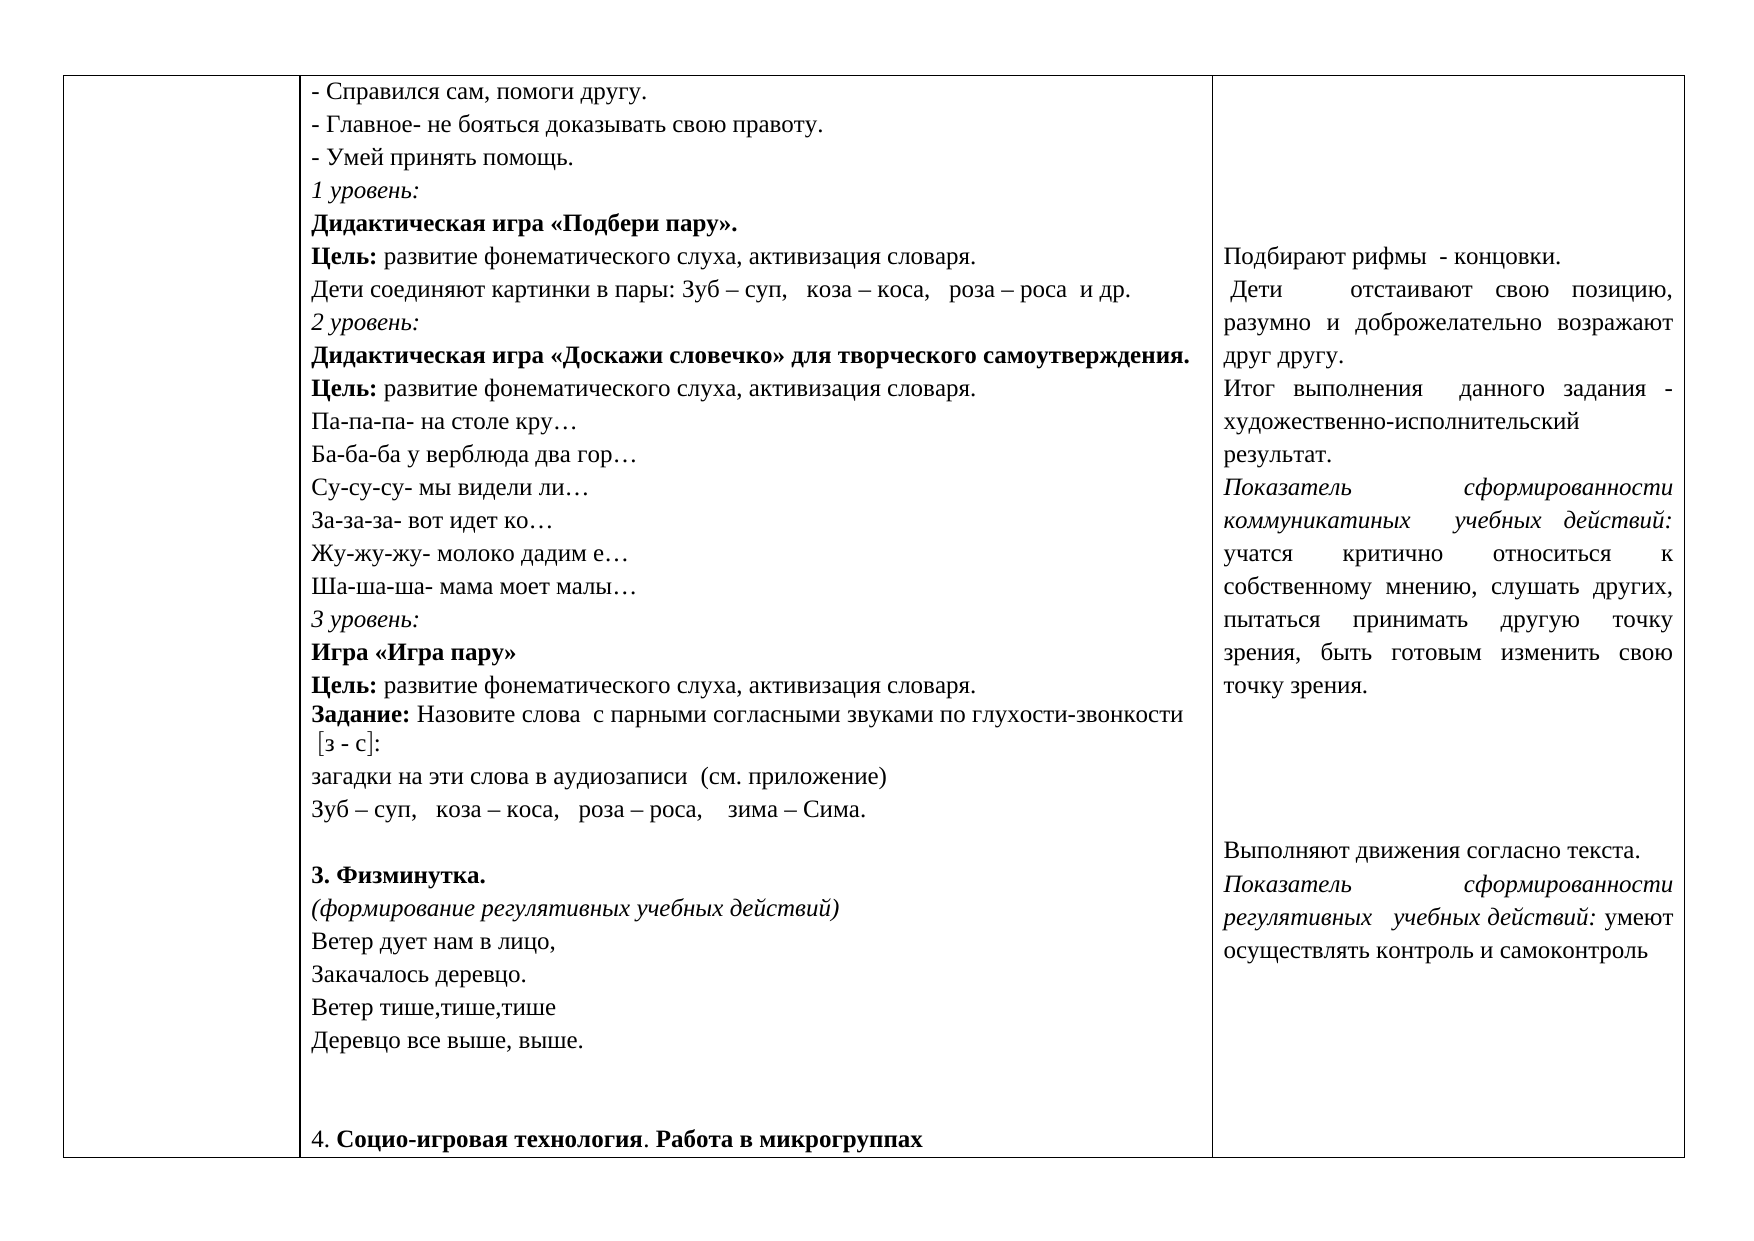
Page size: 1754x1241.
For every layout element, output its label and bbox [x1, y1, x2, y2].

table_cell [64, 76, 299, 1157]
table_cell [301, 76, 1212, 1157]
table_cell [1213, 76, 1684, 1157]
